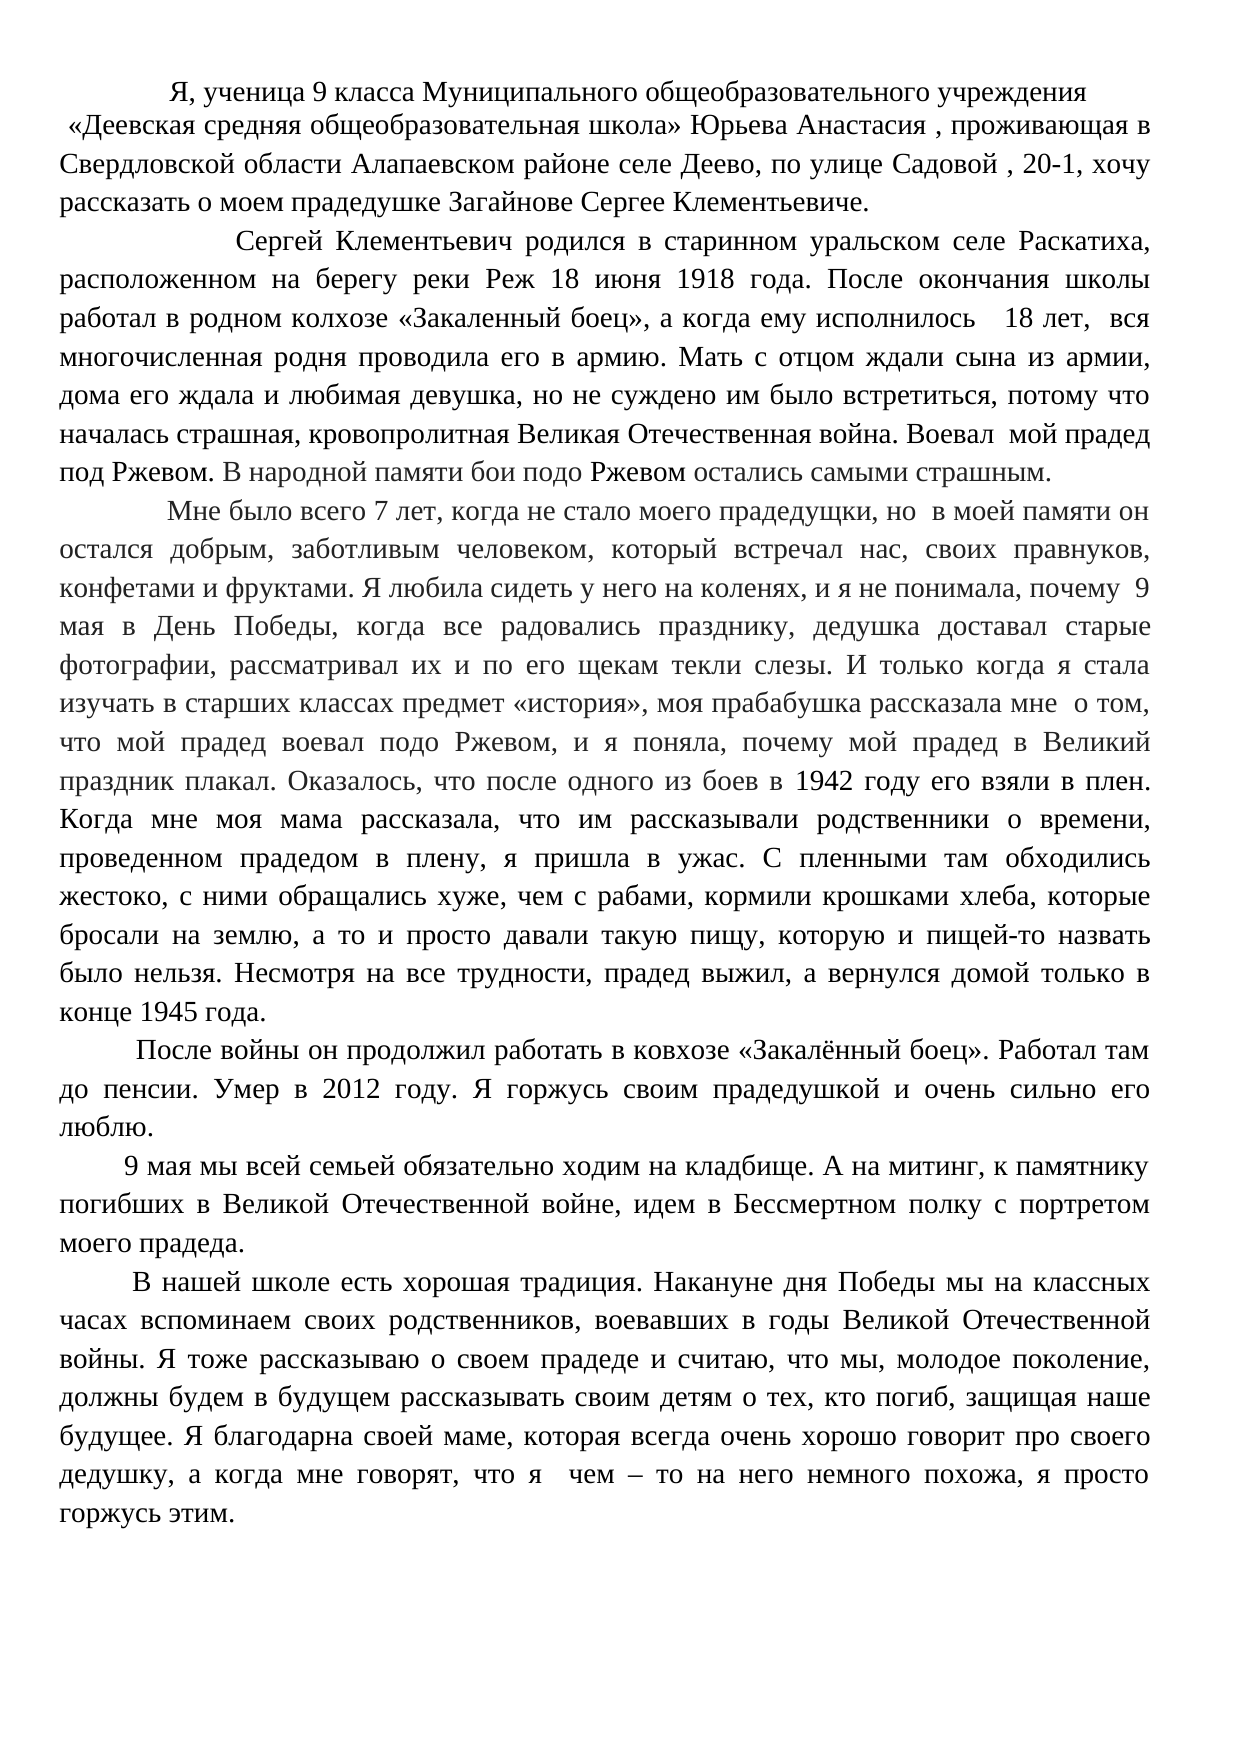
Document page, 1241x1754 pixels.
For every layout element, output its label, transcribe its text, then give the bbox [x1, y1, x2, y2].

text «Деевская средняя общеобразовательная школа» Юрьева Анастасия , проживающая в Свердловской области Алапаевском районе селе Деево, по улице Садовой , 20-1, хочу рассказать о моем прадедушке Загайнове Сергее Клементьевиче. [59, 107, 1152, 218]
text 9 мая мы всей семьей обязательно ходим на кладбище. А на митинг, к памятнику погибших в Великой Отечественной войне, идем в Бессмертном полку с портретом моего прадеда. [59, 1148, 1152, 1259]
text Сергей Клементьевич родился в старинном уральском селе Раскатиха, расположенном на берегу реки Реж 18 июня 1918 года. После окончания школы работал в родном колхозе «Закаленный боец», а когда ему исполнилось 18 лет, вся многочисленная родня проводила его в армию. Мать с отцом ждали сына из армии, дома его ждала и любимая девушка, но не суждено им было встретиться, потому что началась страшная, кровопролитная Великая Отечественная война. Воевал мой прадед под Ржевом. В народной памяти бои подо Ржевом остались самыми страшным. [59, 223, 1152, 488]
text В нашей школе есть хорошая традиция. Накануне дня Победы мы на классных часах вспоминаем своих родственников, воевавших в годы Великой Отечественной войны. Я тоже рассказываю о своем прадеде и считаю, что мы, молодое поколение, должны будем в будущем рассказывать своим детям о тех, кто погиб, защищая наше будущее. Я благодарна своей маме, которая всегда очень хорошо говорит про своего дедушку, а когда мне говорят, что я чем – то на него немного похожа, я просто горжусь этим. [59, 1264, 1152, 1528]
text Мне было всего 7 лет, когда не стало моего прадедущки, но в моей памяти он остался добрым, заботливым человеком, который встречал нас, своих правнуков, конфетами и фруктами. Я любила сидеть у него на коленях, и я не понимала, почему 9 мая в День Победы, когда все радовались празднику, дедушка доставал старые фотографии, рассматривал их и по его щекам текли слезы. И только когда я стала изучать в старших классах предмет «история», моя прабабушка рассказала мне о том, что мой прадед воевал подо Ржевом, и я поняла, почему мой прадед в Великий праздник плакал. Оказалось, что после одного из боев в 1942 году его взяли в плен. Когда мне моя мама рассказала, что им рассказывали родственники о времени, проведенном прадедом в плену, я пришла в ужас. С пленными там обходились жестоко, с ними обращались хуже, чем с рабами, кормили крошками хлеба, которые бросали на землю, а то и просто давали такую пищу, которую и пищей-то назвать было нельзя. Несмотря на все трудности, прадед выжил, а вернулся домой только в конце 1945 года. [59, 758, 1152, 1027]
text Я, ученица 9 класса Муниципального общеобразовательного учреждения [74, 74, 1152, 107]
text После войны он продолжил работать в ковхозе «Закалённый боец». Работал там до пенсии. Умер в 2012 году. Я горжусь своим прадедушкой и очень сильно его люблю. [59, 1032, 1152, 1143]
